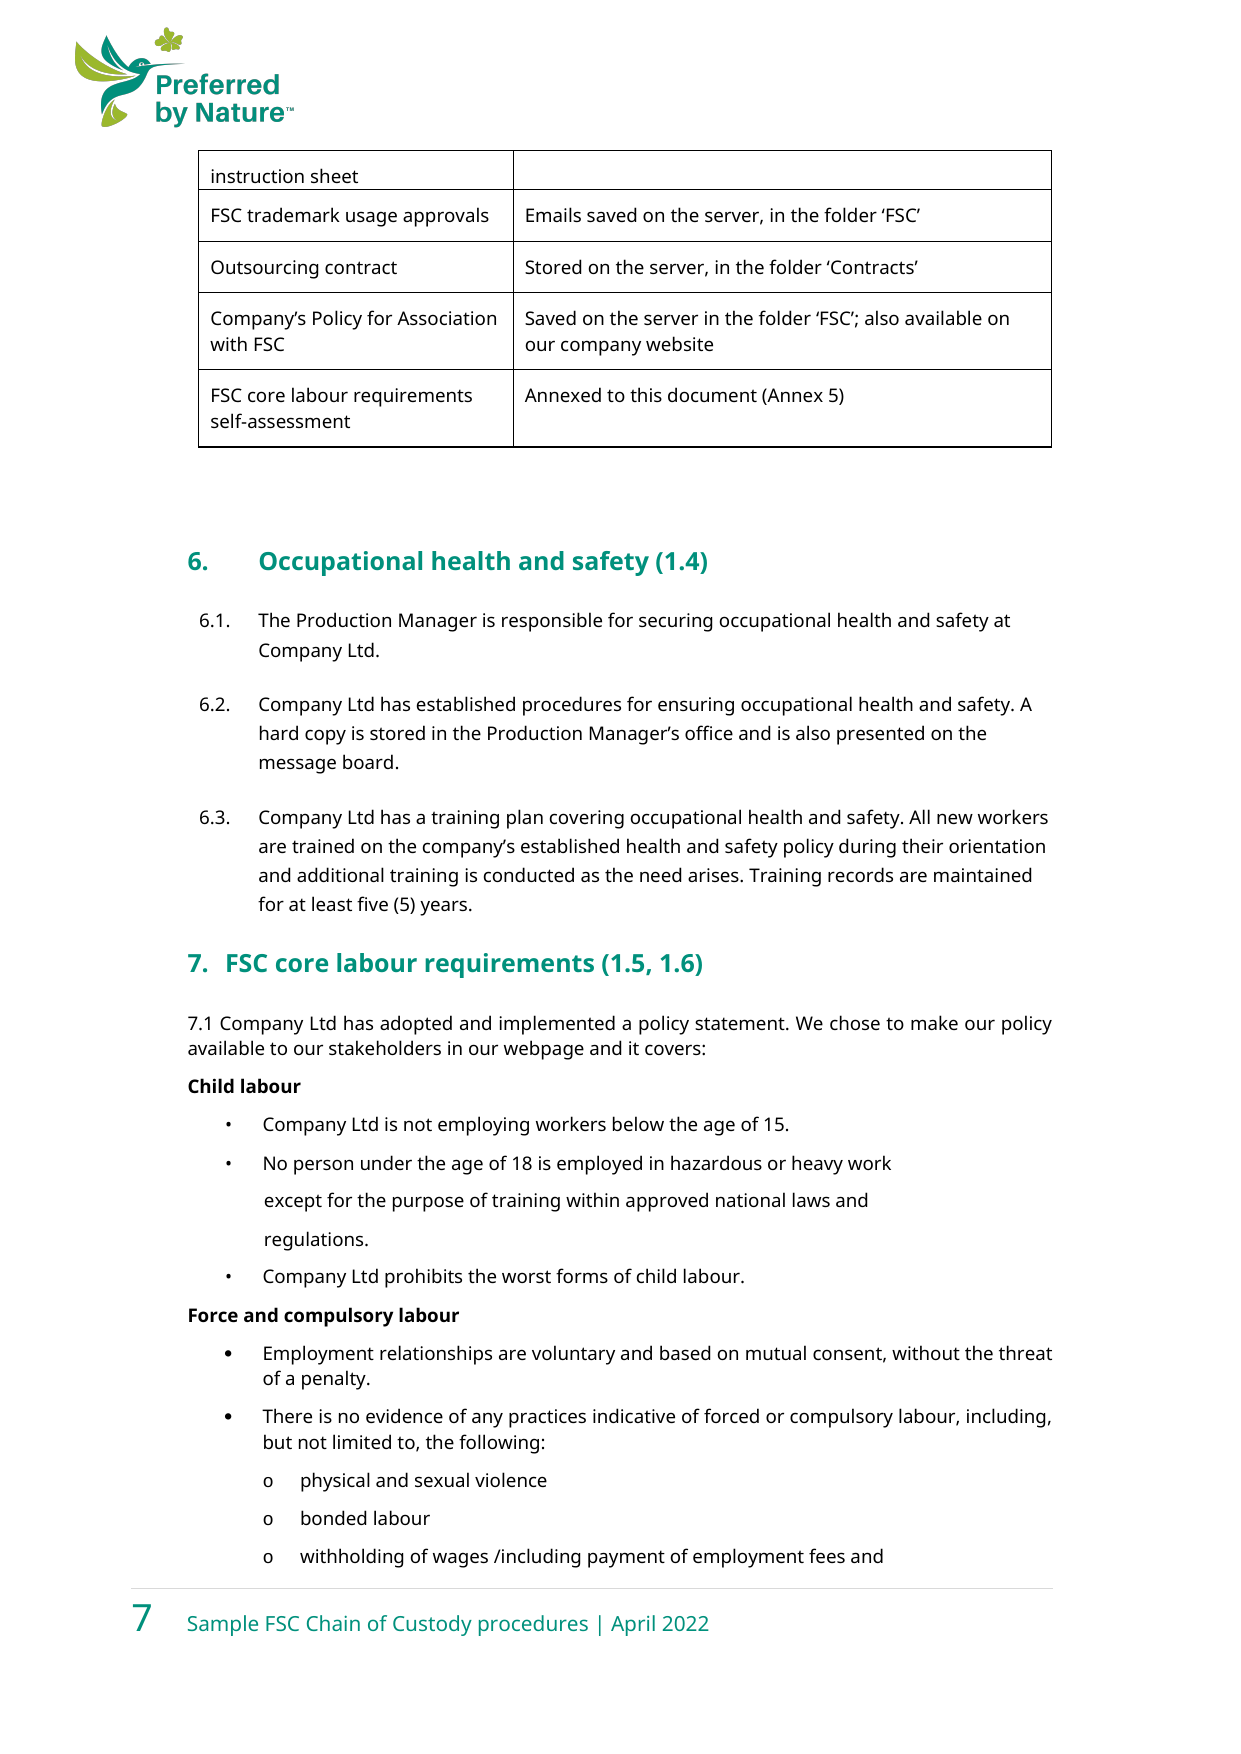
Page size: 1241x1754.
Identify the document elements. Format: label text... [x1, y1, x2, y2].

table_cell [199, 151, 513, 189]
list Employment relationships are voluntary and based on mutual consent, without the threat of a penalty. [225, 1340, 1053, 1391]
list No person under the age of 18 is employed in hazardous or heavy work [225, 1150, 1053, 1175]
list physical and sexual violence [262, 1467, 1053, 1493]
text except for the purpose of training within approved national laws and [264, 1188, 1053, 1213]
table_cell Annexed to this document (Annex 5) [514, 370, 1051, 446]
table_cell Saved on the server in the folder ‘FSC’; also available on our company website [514, 293, 1051, 369]
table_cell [514, 151, 1051, 189]
text 7.1 Company Ltd has adopted and implemented a policy statement. We chose to make our policy available to our stakeholders in our webpage and it covers: [187, 1010, 1053, 1061]
list Company Ltd prohibits the worst forms of child labour. [225, 1264, 1053, 1289]
text regulations. [264, 1226, 1053, 1251]
table_cell FSC core labour requirements self-assessment [199, 370, 513, 446]
picture [47, 0, 323, 155]
table_cell Company’s Policy for Association with FSC [199, 293, 513, 369]
list withholding of wages /including payment of employment fees and [262, 1543, 1053, 1569]
list Occupational health and safety (1.4) [187, 543, 1053, 577]
table_cell Stored on the server, in the folder ‘Contracts’ [514, 242, 1051, 292]
list Company Ltd has a training plan covering occupational health and safety. All new workers are trained on the company’s established health and safety policy during their orientation and additional training is conducted as the need arises. Training records are maintained for at least five (5) years. [199, 804, 1053, 917]
table_cell Emails saved on the server, in the folder ‘FSC’ [514, 190, 1051, 241]
list Company Ltd has established procedures for ensuring occupational health and safety. A hard copy is stored in the Production Manager’s office and is also presented on the message board. [199, 691, 1053, 775]
list Company Ltd is not employing workers below the age of 15. [225, 1112, 1053, 1137]
text Child labour [187, 1074, 1053, 1099]
text Force and compulsory labour [187, 1302, 1053, 1327]
list There is no evidence of any practices indicative of forced or compulsory labour, including, but not limited to, the following: [225, 1403, 1053, 1454]
table_cell FSC trademark usage approvals [199, 190, 513, 241]
list The Production Manager is responsible for securing occupational health and safety at Company Ltd. [199, 608, 1053, 662]
subtitle FSC core labour requirements (1.5, 1.6) [187, 946, 1053, 980]
table_cell Outsourcing contract [199, 242, 513, 292]
list bonded labour [262, 1505, 1053, 1531]
